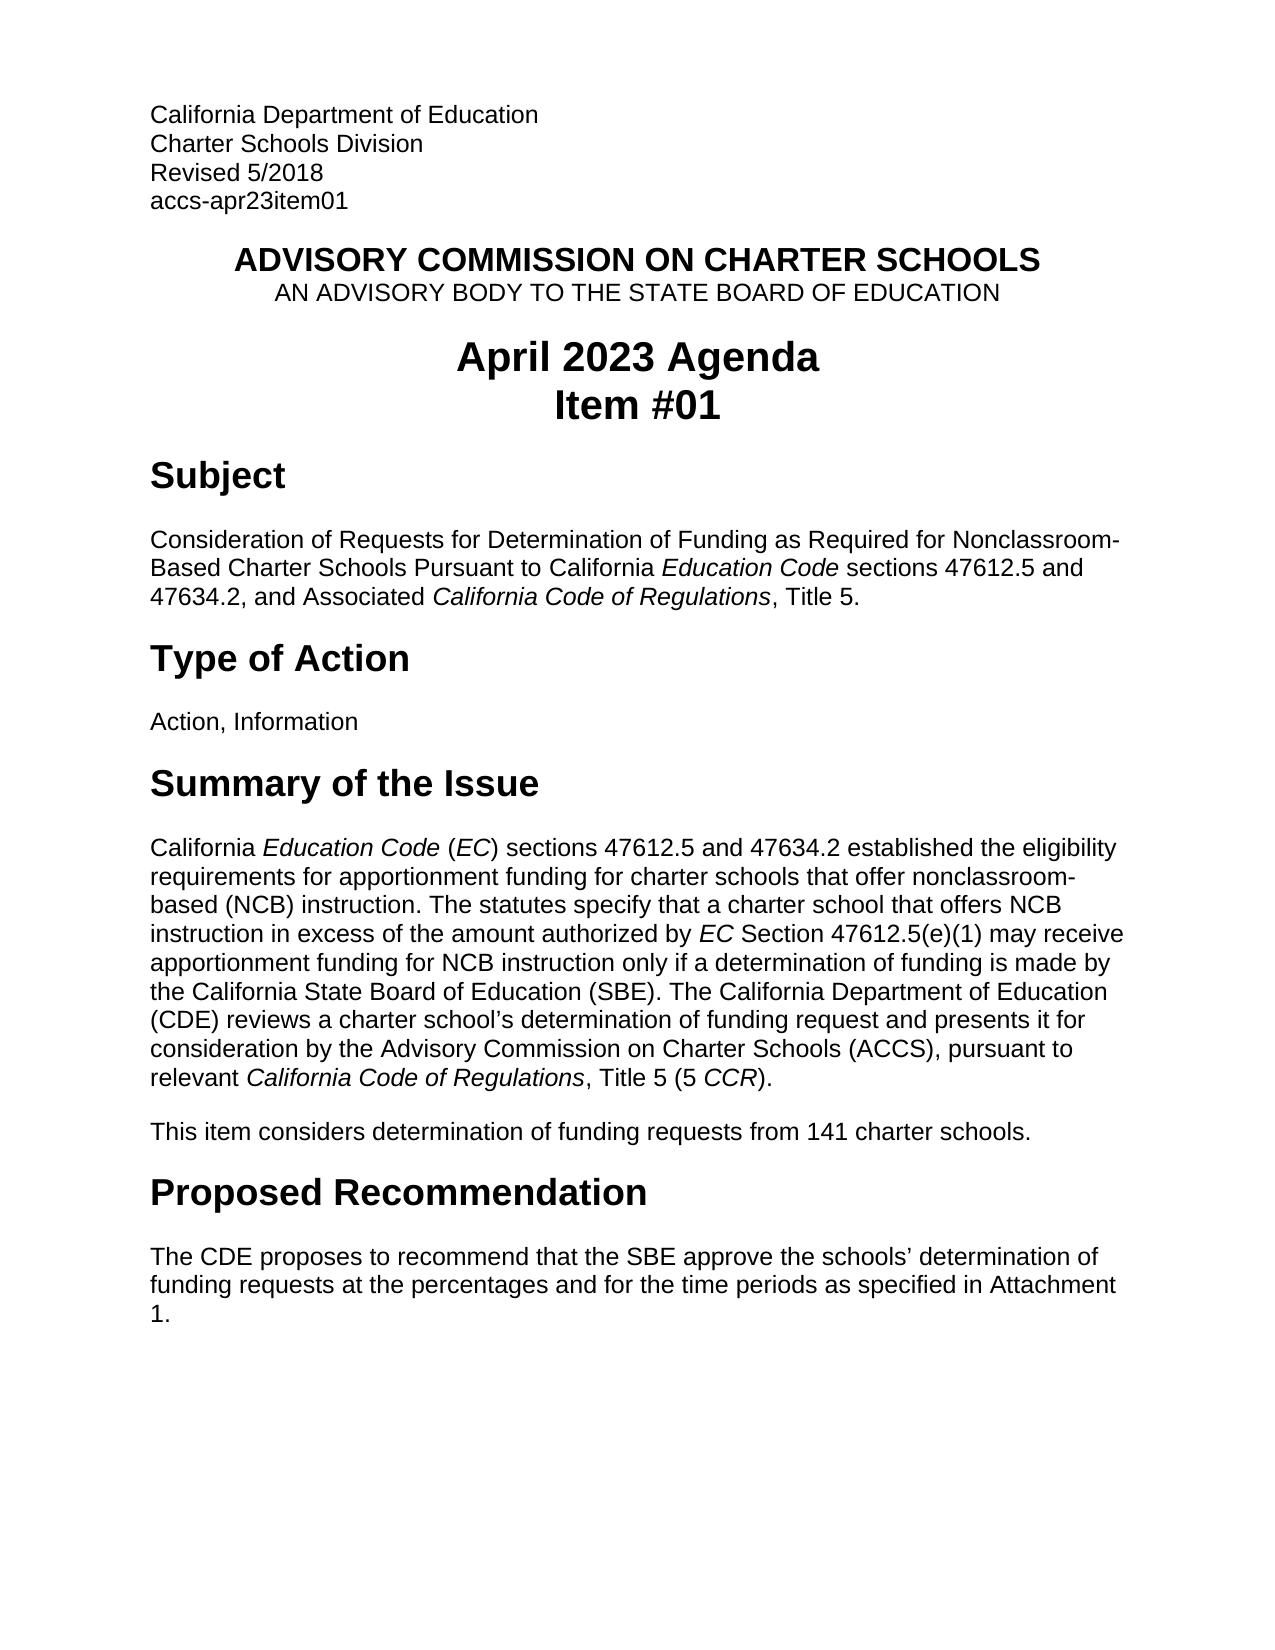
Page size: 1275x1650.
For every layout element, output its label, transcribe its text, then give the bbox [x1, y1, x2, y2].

text This item considers determination of funding requests from 141 charter schools. [150, 1116, 1125, 1145]
text The CDE proposes to recommend that the SBE approve the schools’ determination of funding requests at the percentages and for the time periods as specified in Attachment 1. [150, 1242, 1125, 1328]
text California Department of Education Charter Schools Division Revised 5/2018 accs-apr23item01 [150, 100, 1125, 215]
text California Education Code (EC) sections 47612.5 and 47634.2 established the eligibility requirements for apportionment funding for charter schools that offer nonclassroom-based (NCB) instruction. The statutes specify that a charter school that offers NCB instruction in excess of the amount authorized by EC Section 47612.5(e)(1) may receive apportionment funding for NCB instruction only if a determination of funding is made by the California State Board of Education (SBE). The California Department of Education (CDE) reviews a charter school’s determination of funding request and presents it for consideration by the Advisory Commission on Charter Schools (ACCS), pursuant to relevant California Code of Regulations, Title 5 (5 CCR). [150, 833, 1125, 1091]
subtitle Summary of the Issue [150, 761, 1125, 804]
text ADVISORY COMMISSION ON CHARTER SCHOOLS [150, 240, 1125, 278]
text Action, Information [150, 707, 1125, 736]
subtitle Proposed Recommendation [150, 1170, 1125, 1213]
text AN ADVISORY BODY TO THE STATE BOARD OF EDUCATION [150, 278, 1125, 307]
subtitle Type of Action [150, 636, 1125, 679]
subtitle April 2023 Agenda Item #01 [150, 332, 1125, 428]
subtitle Subject [150, 453, 1125, 496]
text Consideration of Requests for Determination of Funding as Required for Nonclassroom-Based Charter Schools Pursuant to California Education Code sections 47612.5 and 47634.2, and Associated California Code of Regulations, Title 5. [150, 524, 1125, 611]
